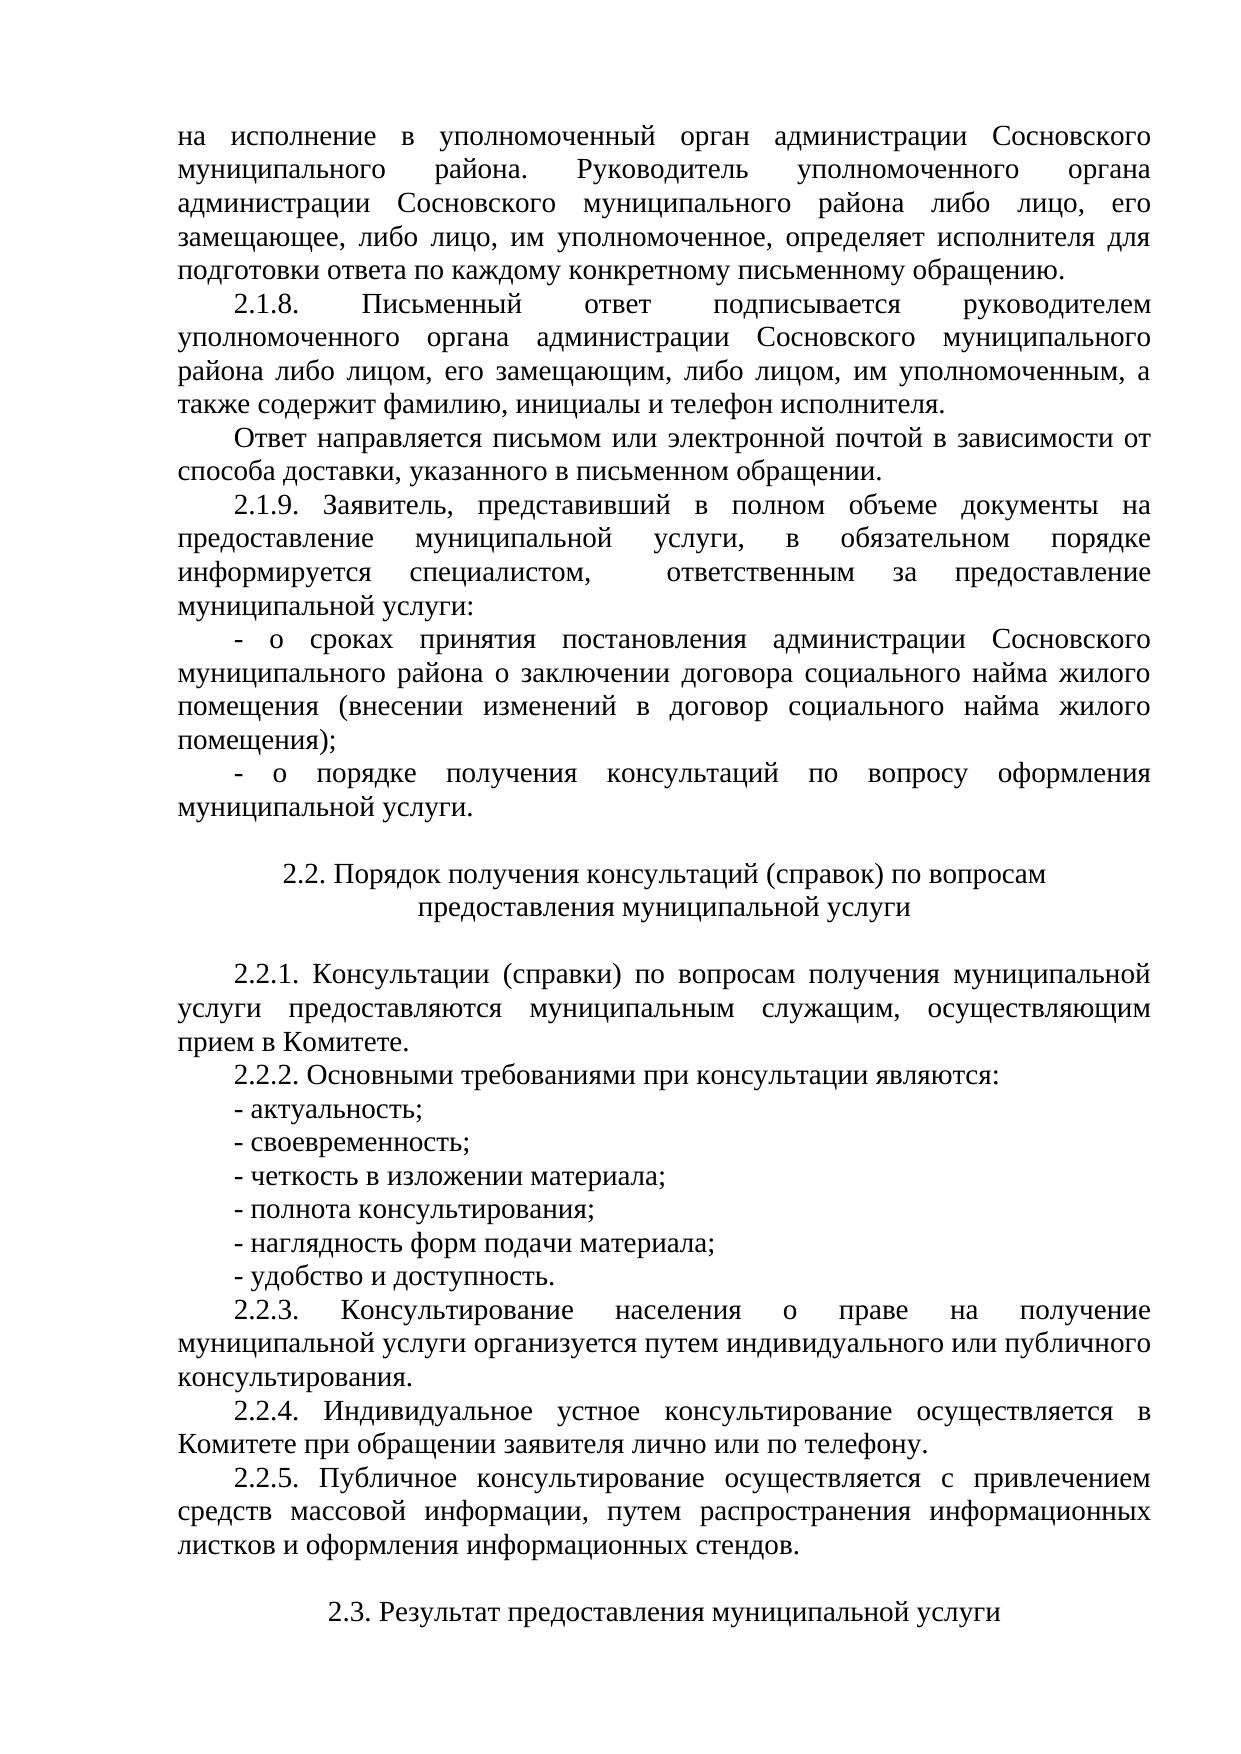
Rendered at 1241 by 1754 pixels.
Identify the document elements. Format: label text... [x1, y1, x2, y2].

text 2.2.2. Основными требованиями при консультации являются: [177, 1057, 1152, 1091]
text 2.3. Результат предоставления муниципальной услуги [177, 1594, 1152, 1627]
text - наглядность форм подачи материала; [177, 1225, 1152, 1258]
text - четкость в изложении материала; [177, 1158, 1152, 1191]
text - полнота консультирования; [177, 1191, 1152, 1225]
text 2.1.8. Письменный ответ подписывается руководителем уполномоченного органа администрации Сосновского муниципального района либо лицом, его замещающим, либо лицом, им уполномоченным, а также содержит фамилию, инициалы и телефон исполнителя. [177, 286, 1152, 420]
text 2.2.3. Консультирование населения о праве на получение муниципальной услуги организуется путем индивидуального или публичного консультирования. [177, 1292, 1152, 1393]
text - о порядке получения консультаций по вопросу оформления муниципальной услуги. [177, 755, 1152, 822]
text 2.2. Порядок получения консультаций (справок) по вопросам [177, 856, 1152, 889]
text 2.1.9. Заявитель, представивший в полном объеме документы на предоставление муниципальной услуги, в обязательном порядке информируется специалистом, ответственным за предоставление муниципальной услуги: [177, 487, 1152, 621]
text Ответ направляется письмом или электронной почтой в зависимости от способа доставки, указанного в письменном обращении. [177, 420, 1152, 487]
text 2.2.5. Публичное консультирование осуществляется с привлечением средств массовой информации, путем распространения информационных листков и оформления информационных стендов. [177, 1460, 1152, 1560]
text - своевременность; [177, 1124, 1152, 1158]
text - актуальность; [177, 1091, 1152, 1124]
text 2.2.1. Консультации (справки) по вопросам получения муниципальной услуги предоставляются муниципальным служащим, осуществляющим прием в Комитете. [177, 957, 1152, 1057]
text - удобство и доступность. [177, 1258, 1152, 1292]
text предоставления муниципальной услуги [177, 889, 1152, 923]
text 2.2.4. Индивидуальное устное консультирование осуществляется в Комитете при обращении заявителя лично или по телефону. [177, 1393, 1152, 1460]
text - о сроках принятия постановления администрации Сосновского муниципального района о заключении договора социального найма жилого помещения (внесении изменений в договор социального найма жилого помещения); [177, 621, 1152, 755]
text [177, 118, 1152, 286]
